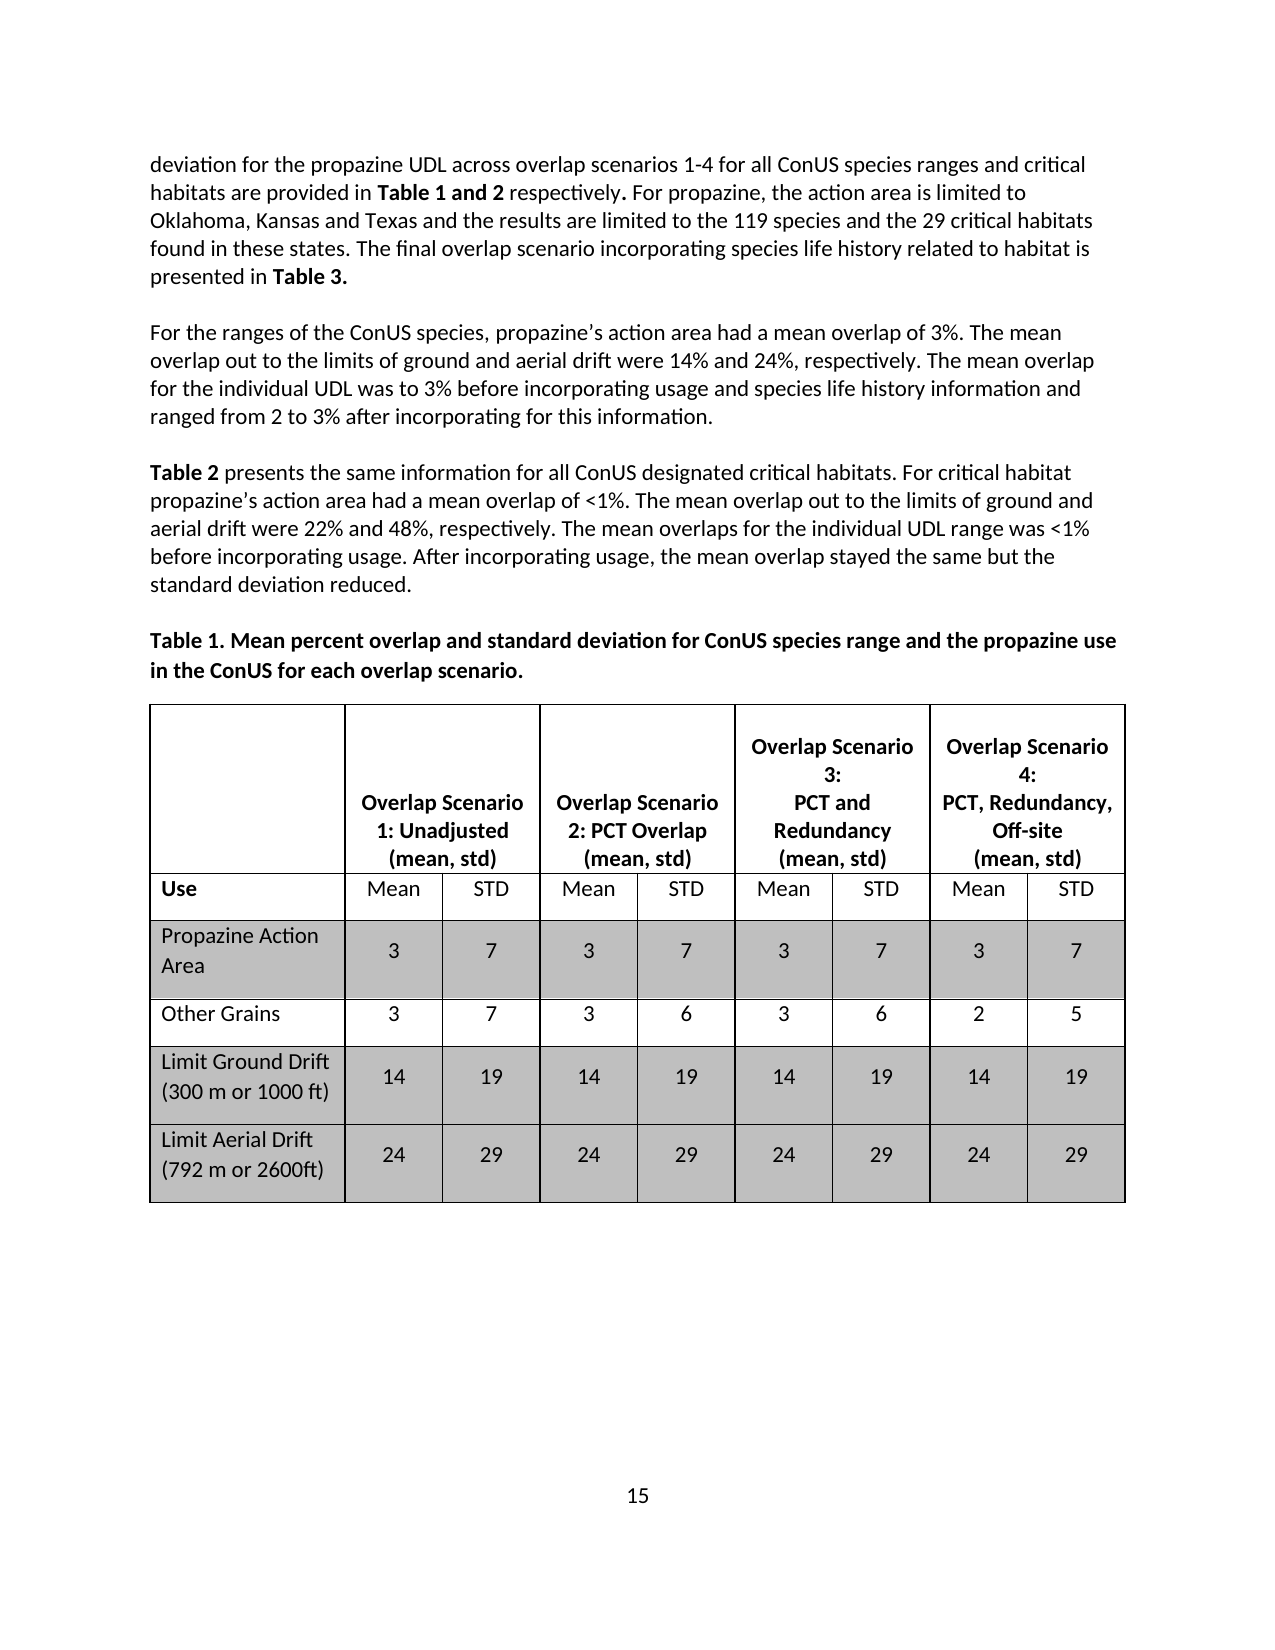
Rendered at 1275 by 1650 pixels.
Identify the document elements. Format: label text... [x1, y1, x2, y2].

table_cell 3 [736, 921, 832, 998]
text Table 1. Mean percent overlap and standard deviation for ConUS species range and the propazine use in the ConUS for each overlap scenario. [150, 626, 1125, 684]
table_cell 14 [346, 1047, 442, 1124]
table_cell 3 [346, 1000, 442, 1046]
table_cell 19 [443, 1047, 539, 1124]
table_cell Use [151, 874, 344, 920]
table_cell STD [443, 874, 539, 920]
table_cell 7 [1028, 921, 1124, 998]
table_cell 6 [833, 1000, 929, 1046]
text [150, 150, 1125, 290]
table_cell 24 [736, 1125, 832, 1202]
table_header Overlap Scenario 4: PCT, Redundancy, Off-site (mean, std) [931, 705, 1124, 873]
table_cell 7 [833, 921, 929, 998]
table_cell 3 [541, 921, 637, 998]
table_header Overlap Scenario 2: PCT Overlap (mean, std) [541, 705, 734, 873]
table_cell 29 [833, 1125, 929, 1202]
table_cell Other Grains [151, 1000, 344, 1046]
table_cell Limit Ground Drift (300 m or 1000 ft) [151, 1047, 344, 1124]
table_cell Limit Aerial Drift (792 m or 2600ft) [151, 1125, 344, 1202]
table_cell 19 [1028, 1047, 1124, 1124]
table_cell Mean [346, 874, 442, 920]
table_cell Mean [736, 874, 832, 920]
table_cell 24 [541, 1125, 637, 1202]
table_cell 3 [541, 1000, 637, 1046]
table_header Overlap Scenario 3: PCT and Redundancy (mean, std) [736, 705, 929, 873]
table_cell 5 [1028, 1000, 1124, 1046]
table_cell 3 [346, 921, 442, 998]
table_cell 7 [443, 921, 539, 998]
table_cell STD [833, 874, 929, 920]
table_cell 24 [346, 1125, 442, 1202]
table_cell Propazine Action Area [151, 921, 344, 998]
table_cell 19 [638, 1047, 734, 1124]
table_cell 29 [443, 1125, 539, 1202]
table_cell 2 [931, 1000, 1027, 1046]
table_cell 6 [638, 1000, 734, 1046]
table_cell Mean [931, 874, 1027, 920]
table_cell 14 [541, 1047, 637, 1124]
text Table 2 presents the same information for all ConUS designated critical habitats. For critical habitat propazine’s action area had a mean overlap of <1%. The mean overlap out to the limits of ground and aerial drift were 22% and 48%, respectively. The mean overlaps for the individual UDL range was <1% before incorporating usage. After incorporating usage, the mean overlap stayed the same but the standard deviation reduced. [150, 458, 1125, 598]
table_cell 24 [931, 1125, 1027, 1202]
text For the ranges of the ConUS species, propazine’s action area had a mean overlap of 3%. The mean overlap out to the limits of ground and aerial drift were 14% and 24%, respectively. The mean overlap for the individual UDL was to 3% before incorporating usage and species life history information and ranged from 2 to 3% after incorporating for this information. [150, 318, 1125, 430]
table_cell 3 [736, 1000, 832, 1046]
table_header Overlap Scenario 1: Unadjusted (mean, std) [346, 705, 539, 873]
table_cell 3 [931, 921, 1027, 998]
table_cell STD [1028, 874, 1124, 920]
table_cell 14 [736, 1047, 832, 1124]
table_cell 7 [443, 1000, 539, 1046]
table_cell STD [638, 874, 734, 920]
table_cell 7 [638, 921, 734, 998]
table_cell Mean [541, 874, 637, 920]
table_cell 14 [931, 1047, 1027, 1124]
table_cell 29 [638, 1125, 734, 1202]
table_header [151, 705, 344, 873]
table_cell 29 [1028, 1125, 1124, 1202]
table_cell 19 [833, 1047, 929, 1124]
